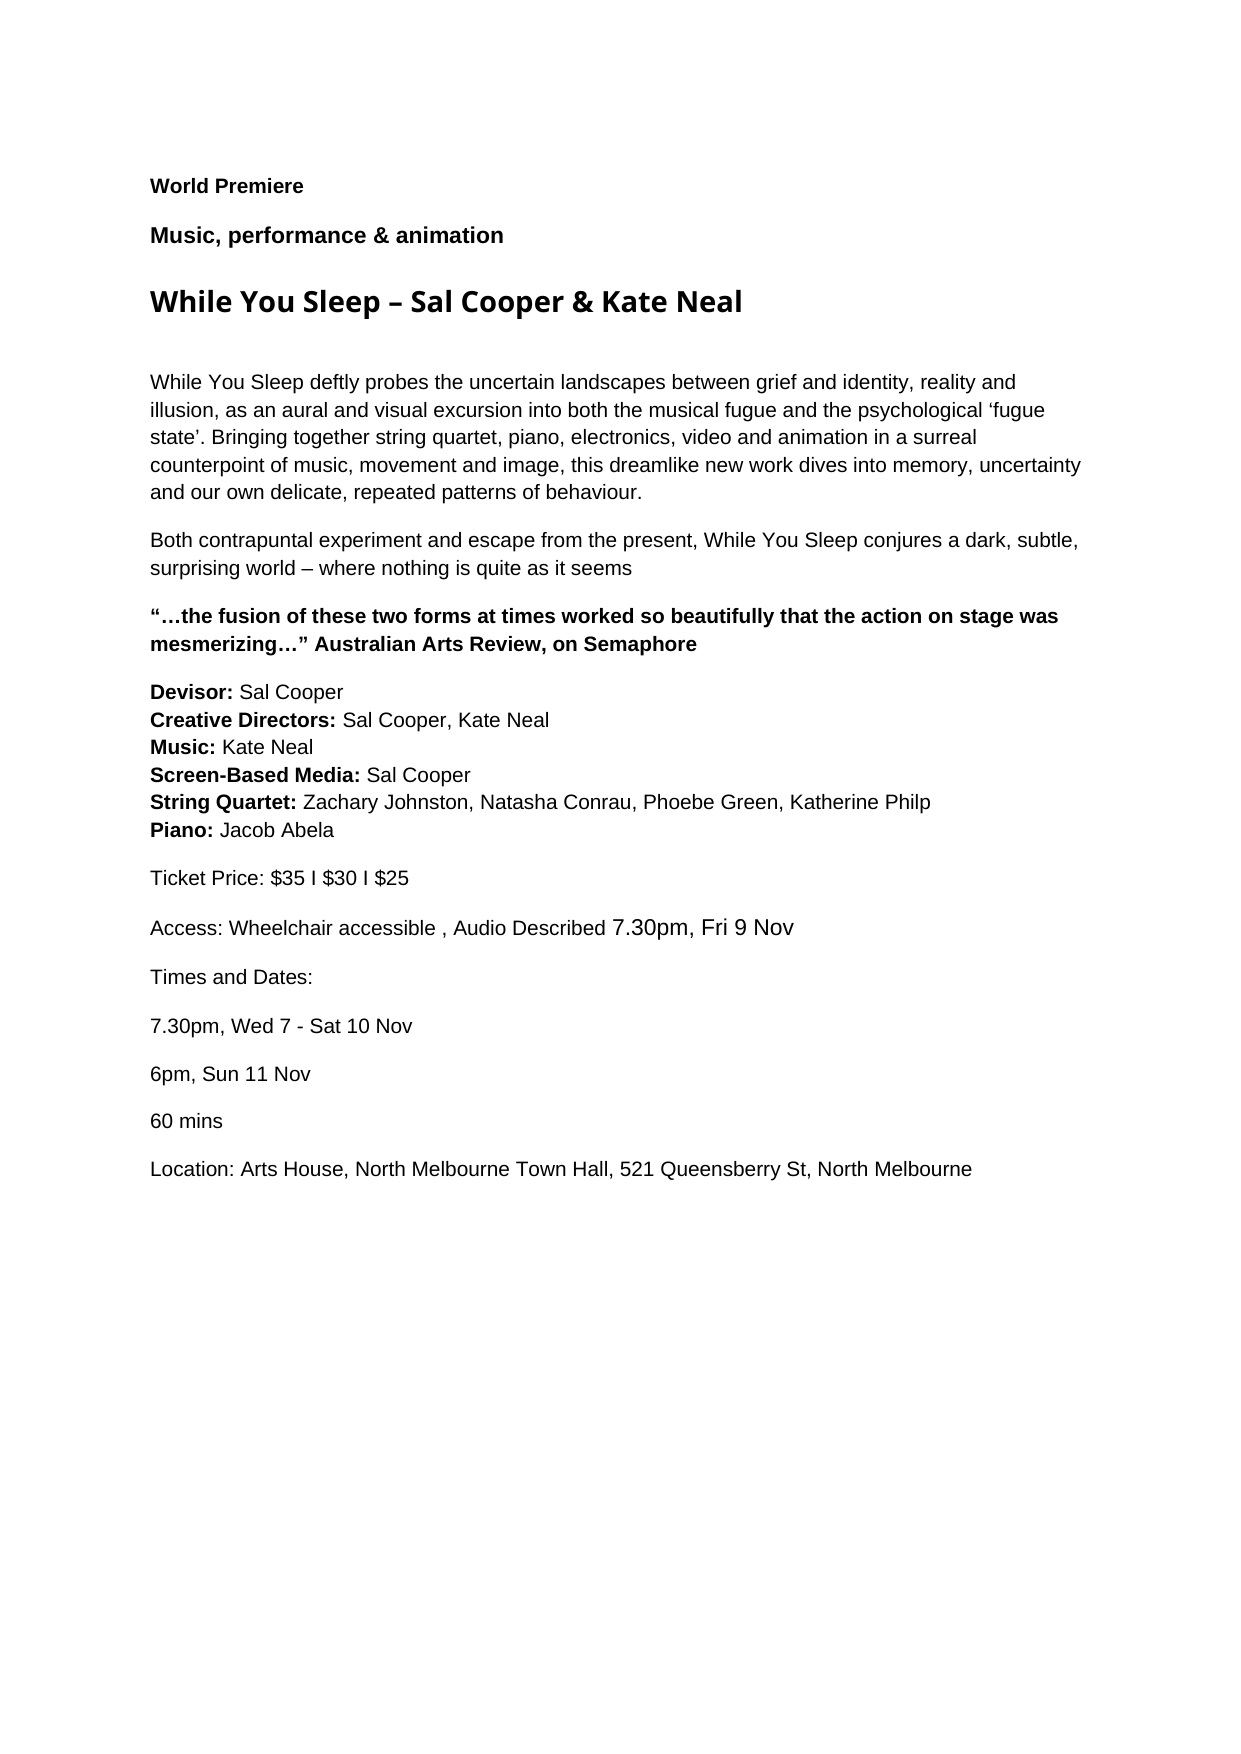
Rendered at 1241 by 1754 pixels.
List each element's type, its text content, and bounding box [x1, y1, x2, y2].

text “…the fusion of these two forms at times worked so beautifully that the action on stage was mesmerizing…” Australian Arts Review, on Semaphore [150, 604, 1090, 656]
text While You Sleep deftly probes the uncertain landscapes between grief and identity, reality and illusion, as an aural and visual excursion into both the musical fugue and the psychological ‘fugue state’. Bringing together string quartet, piano, electronics, video and animation in a surreal counterpoint of music, movement and image, this dreamlike new work dives into memory, uncertainty and our own delicate, repeated patterns of behaviour. [150, 370, 1090, 504]
text Music, performance & animation [150, 222, 1090, 248]
text Location: Arts House, North Melbourne Town Hall, 521 Queensberry St, North Melbourne [150, 1157, 1090, 1181]
text Access: Wheelchair accessible , Audio Described 7.30pm, Fri 9 Nov [150, 914, 1090, 940]
subtitle While You Sleep – Sal Cooper & Kate Neal [150, 281, 1090, 321]
list World Premiere [150, 174, 1090, 198]
text 60 mins [150, 1109, 1090, 1133]
text Ticket Price: $35 I $30 I $25 [150, 866, 1090, 890]
text Times and Dates: 4 [150, 965, 1090, 989]
text 6pm, Sun 11 Nov [150, 1061, 1090, 1085]
text Devisor: Sal Cooper Creative Directors: Sal Cooper, Kate Neal Music: Kate Neal Screen-Based Media: Sal Cooper String Quartet: Zachary Johnston, Natasha Conrau, Phoebe Green, Katherine Philp Piano: Jacob Abela [150, 680, 1090, 841]
text 7.30pm, Wed 7 - Sat 10 Nov [150, 1013, 1090, 1037]
text Both contrapuntal experiment and escape from the present, While You Sleep conjures a dark, subtle, surprising world – where nothing is quite as it seems [150, 528, 1090, 580]
